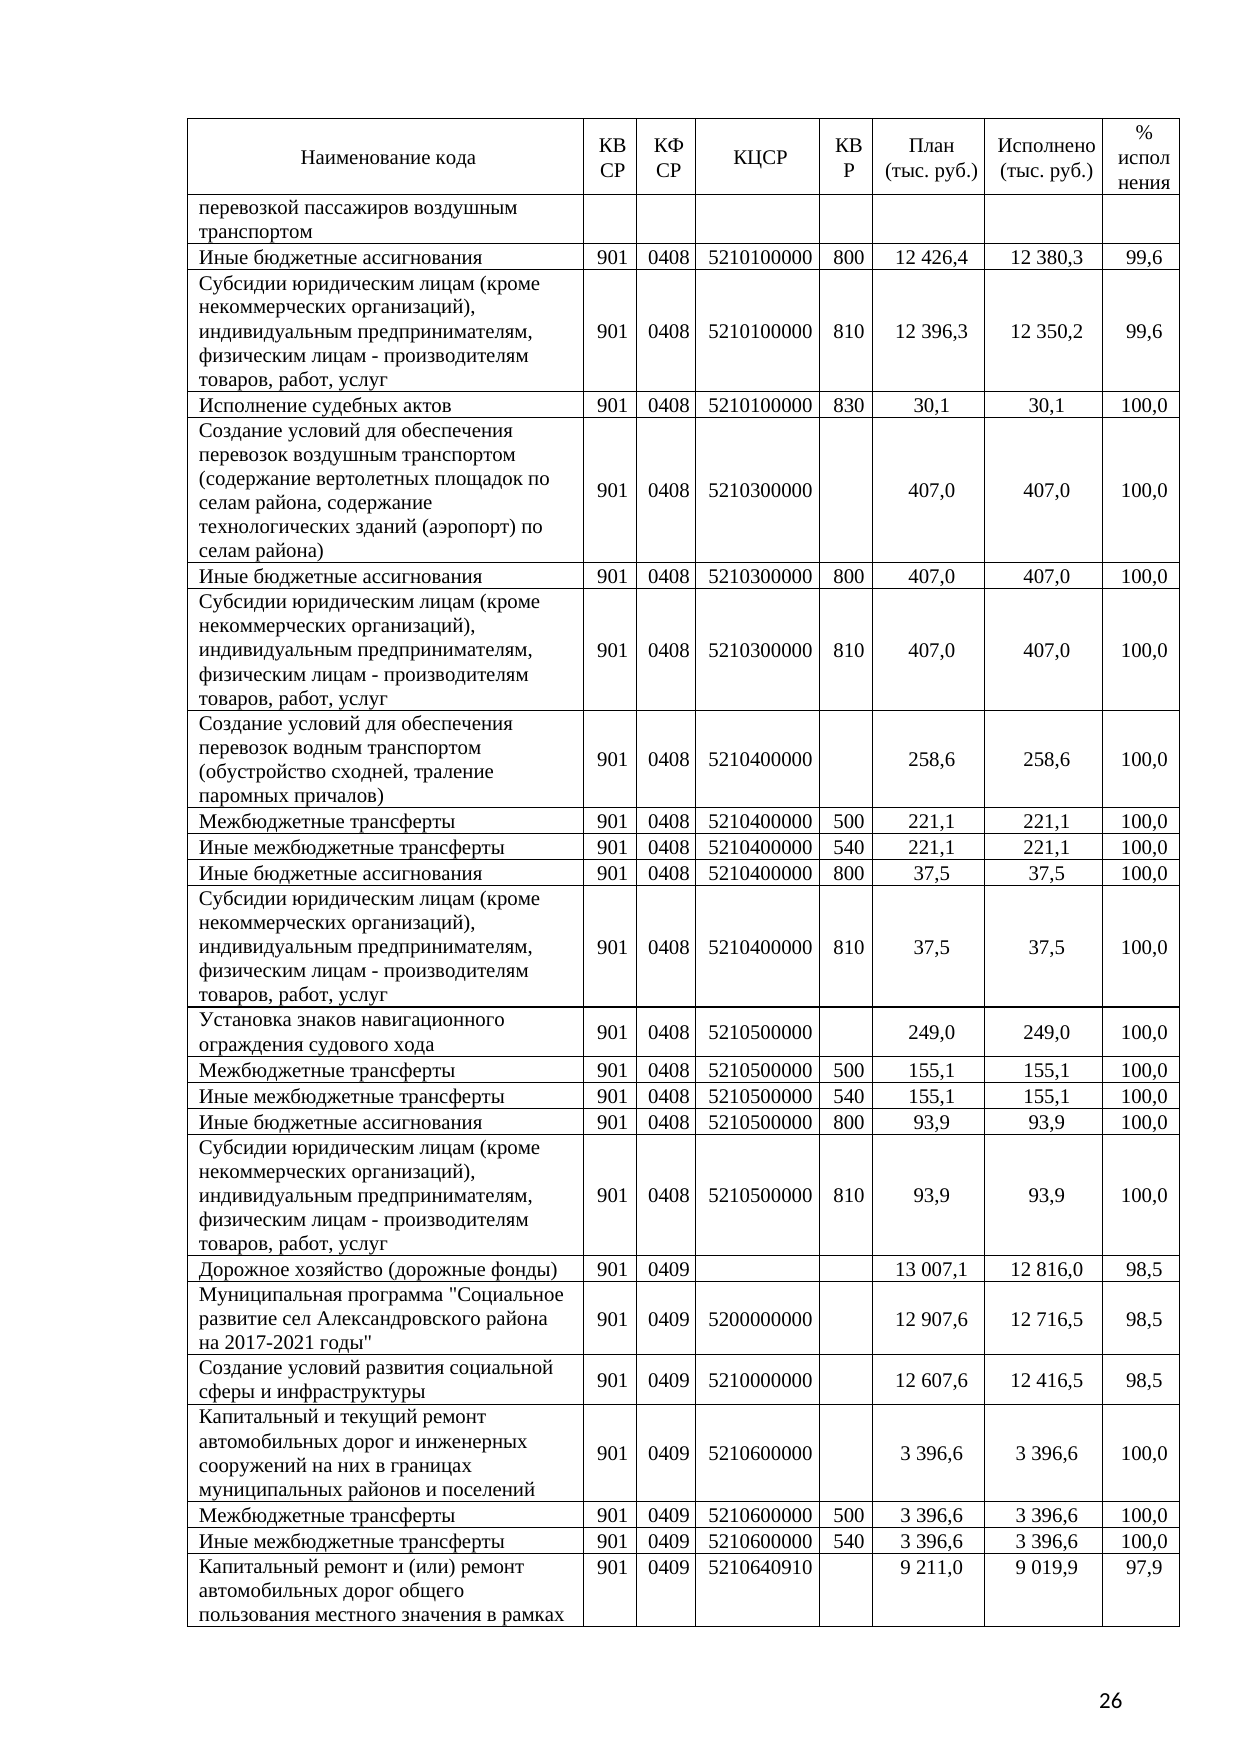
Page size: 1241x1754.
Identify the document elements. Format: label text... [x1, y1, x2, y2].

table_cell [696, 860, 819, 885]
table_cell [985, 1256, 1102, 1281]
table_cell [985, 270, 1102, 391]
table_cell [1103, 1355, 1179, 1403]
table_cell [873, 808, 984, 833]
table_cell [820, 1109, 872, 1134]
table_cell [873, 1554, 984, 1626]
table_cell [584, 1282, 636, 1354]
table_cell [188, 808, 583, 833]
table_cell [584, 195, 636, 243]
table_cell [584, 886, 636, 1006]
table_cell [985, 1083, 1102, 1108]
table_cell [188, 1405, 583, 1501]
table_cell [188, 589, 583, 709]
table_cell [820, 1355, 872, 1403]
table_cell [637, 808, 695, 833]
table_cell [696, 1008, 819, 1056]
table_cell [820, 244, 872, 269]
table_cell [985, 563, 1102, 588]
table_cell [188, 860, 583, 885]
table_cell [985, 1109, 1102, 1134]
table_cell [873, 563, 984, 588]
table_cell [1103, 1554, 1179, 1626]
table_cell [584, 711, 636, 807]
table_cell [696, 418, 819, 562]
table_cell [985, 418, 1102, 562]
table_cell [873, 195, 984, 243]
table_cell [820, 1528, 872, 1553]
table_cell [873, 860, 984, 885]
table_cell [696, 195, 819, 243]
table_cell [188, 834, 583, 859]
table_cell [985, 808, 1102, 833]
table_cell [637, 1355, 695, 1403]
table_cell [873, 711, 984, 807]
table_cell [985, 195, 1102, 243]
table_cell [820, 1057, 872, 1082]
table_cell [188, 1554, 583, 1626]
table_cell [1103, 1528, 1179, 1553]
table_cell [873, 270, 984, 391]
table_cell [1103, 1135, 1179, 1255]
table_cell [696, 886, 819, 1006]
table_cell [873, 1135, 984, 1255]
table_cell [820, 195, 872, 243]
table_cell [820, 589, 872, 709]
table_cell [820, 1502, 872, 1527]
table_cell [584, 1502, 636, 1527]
table_header Наименование кода [188, 119, 583, 194]
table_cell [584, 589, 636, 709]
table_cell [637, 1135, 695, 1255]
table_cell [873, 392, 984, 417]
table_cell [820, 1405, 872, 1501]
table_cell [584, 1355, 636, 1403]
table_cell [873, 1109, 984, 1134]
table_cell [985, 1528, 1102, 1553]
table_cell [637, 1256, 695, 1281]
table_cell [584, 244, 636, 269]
table_header % исполнения [1103, 119, 1179, 194]
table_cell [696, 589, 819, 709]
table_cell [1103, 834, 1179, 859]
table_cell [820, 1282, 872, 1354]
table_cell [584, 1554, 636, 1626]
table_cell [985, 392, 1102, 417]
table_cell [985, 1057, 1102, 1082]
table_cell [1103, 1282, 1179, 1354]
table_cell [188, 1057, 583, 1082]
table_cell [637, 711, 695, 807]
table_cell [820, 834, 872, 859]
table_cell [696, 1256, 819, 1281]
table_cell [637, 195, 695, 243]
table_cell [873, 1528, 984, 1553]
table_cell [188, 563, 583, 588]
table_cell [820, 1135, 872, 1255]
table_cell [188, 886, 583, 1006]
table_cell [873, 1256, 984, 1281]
table_header КВСР [584, 119, 636, 194]
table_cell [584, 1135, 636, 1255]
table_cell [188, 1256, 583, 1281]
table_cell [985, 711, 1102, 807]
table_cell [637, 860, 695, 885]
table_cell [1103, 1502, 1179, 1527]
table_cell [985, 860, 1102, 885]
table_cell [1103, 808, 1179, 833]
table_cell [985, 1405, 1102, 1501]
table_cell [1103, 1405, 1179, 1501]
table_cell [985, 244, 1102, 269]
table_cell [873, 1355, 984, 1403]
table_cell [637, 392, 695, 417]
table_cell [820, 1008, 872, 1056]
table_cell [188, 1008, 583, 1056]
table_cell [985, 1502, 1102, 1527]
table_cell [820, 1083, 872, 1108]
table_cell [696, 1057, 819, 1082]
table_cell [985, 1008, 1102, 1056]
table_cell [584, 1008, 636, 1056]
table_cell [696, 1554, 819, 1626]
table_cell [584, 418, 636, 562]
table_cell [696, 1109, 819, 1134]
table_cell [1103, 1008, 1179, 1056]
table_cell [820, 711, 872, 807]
table_header Исполнено (тыс. руб.) [985, 119, 1102, 194]
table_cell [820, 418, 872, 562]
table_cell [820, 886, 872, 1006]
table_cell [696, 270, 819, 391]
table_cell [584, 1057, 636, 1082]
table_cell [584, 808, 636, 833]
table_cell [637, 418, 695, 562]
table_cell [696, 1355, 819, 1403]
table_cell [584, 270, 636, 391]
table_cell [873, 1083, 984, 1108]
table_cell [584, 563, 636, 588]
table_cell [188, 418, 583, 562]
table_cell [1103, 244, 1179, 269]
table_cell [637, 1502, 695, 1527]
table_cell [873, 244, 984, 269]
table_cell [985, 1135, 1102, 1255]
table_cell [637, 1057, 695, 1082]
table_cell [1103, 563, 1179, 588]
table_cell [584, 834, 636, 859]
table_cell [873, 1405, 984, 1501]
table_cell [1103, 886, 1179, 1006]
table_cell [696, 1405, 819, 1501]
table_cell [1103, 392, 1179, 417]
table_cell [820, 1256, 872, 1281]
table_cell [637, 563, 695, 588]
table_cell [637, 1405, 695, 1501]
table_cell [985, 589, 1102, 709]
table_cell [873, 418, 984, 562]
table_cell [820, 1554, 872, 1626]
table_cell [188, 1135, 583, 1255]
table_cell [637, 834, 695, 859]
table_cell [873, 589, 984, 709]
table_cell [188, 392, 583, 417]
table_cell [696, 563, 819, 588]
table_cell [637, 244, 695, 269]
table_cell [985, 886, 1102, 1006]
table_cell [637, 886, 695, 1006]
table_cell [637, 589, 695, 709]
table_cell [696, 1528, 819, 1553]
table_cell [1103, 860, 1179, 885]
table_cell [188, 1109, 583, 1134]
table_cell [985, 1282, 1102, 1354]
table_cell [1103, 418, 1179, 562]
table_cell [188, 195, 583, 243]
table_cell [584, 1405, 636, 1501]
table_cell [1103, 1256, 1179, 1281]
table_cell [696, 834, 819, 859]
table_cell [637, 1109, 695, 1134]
table_header КВР [820, 119, 872, 194]
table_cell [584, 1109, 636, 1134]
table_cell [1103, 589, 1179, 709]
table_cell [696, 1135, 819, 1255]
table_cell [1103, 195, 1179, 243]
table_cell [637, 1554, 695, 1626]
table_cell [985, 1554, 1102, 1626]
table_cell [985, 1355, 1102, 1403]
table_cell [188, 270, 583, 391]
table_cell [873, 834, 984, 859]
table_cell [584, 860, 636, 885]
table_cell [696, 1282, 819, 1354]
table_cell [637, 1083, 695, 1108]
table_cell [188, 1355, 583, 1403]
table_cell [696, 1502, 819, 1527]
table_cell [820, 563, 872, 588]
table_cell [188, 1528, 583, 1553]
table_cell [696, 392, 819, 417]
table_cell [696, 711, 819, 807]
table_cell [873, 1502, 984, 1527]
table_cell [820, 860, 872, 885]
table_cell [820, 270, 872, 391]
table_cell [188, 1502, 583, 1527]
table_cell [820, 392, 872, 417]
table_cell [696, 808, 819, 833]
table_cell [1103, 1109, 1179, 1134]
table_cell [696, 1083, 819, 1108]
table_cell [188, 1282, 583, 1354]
table_header План (тыс. руб.) [873, 119, 984, 194]
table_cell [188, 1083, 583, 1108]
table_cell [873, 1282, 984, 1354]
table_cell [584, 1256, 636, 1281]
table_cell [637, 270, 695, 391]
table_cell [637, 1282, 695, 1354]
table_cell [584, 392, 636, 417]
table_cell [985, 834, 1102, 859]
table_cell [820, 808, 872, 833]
table_header КФСР [637, 119, 695, 194]
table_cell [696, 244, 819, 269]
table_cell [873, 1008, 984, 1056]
table_header КЦСР [696, 119, 819, 194]
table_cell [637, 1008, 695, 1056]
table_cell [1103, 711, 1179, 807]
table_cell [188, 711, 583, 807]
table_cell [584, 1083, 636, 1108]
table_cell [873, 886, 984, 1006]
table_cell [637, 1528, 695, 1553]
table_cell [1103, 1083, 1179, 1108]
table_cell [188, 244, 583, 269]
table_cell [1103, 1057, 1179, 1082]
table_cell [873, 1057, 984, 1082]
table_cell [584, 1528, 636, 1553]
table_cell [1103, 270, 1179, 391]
